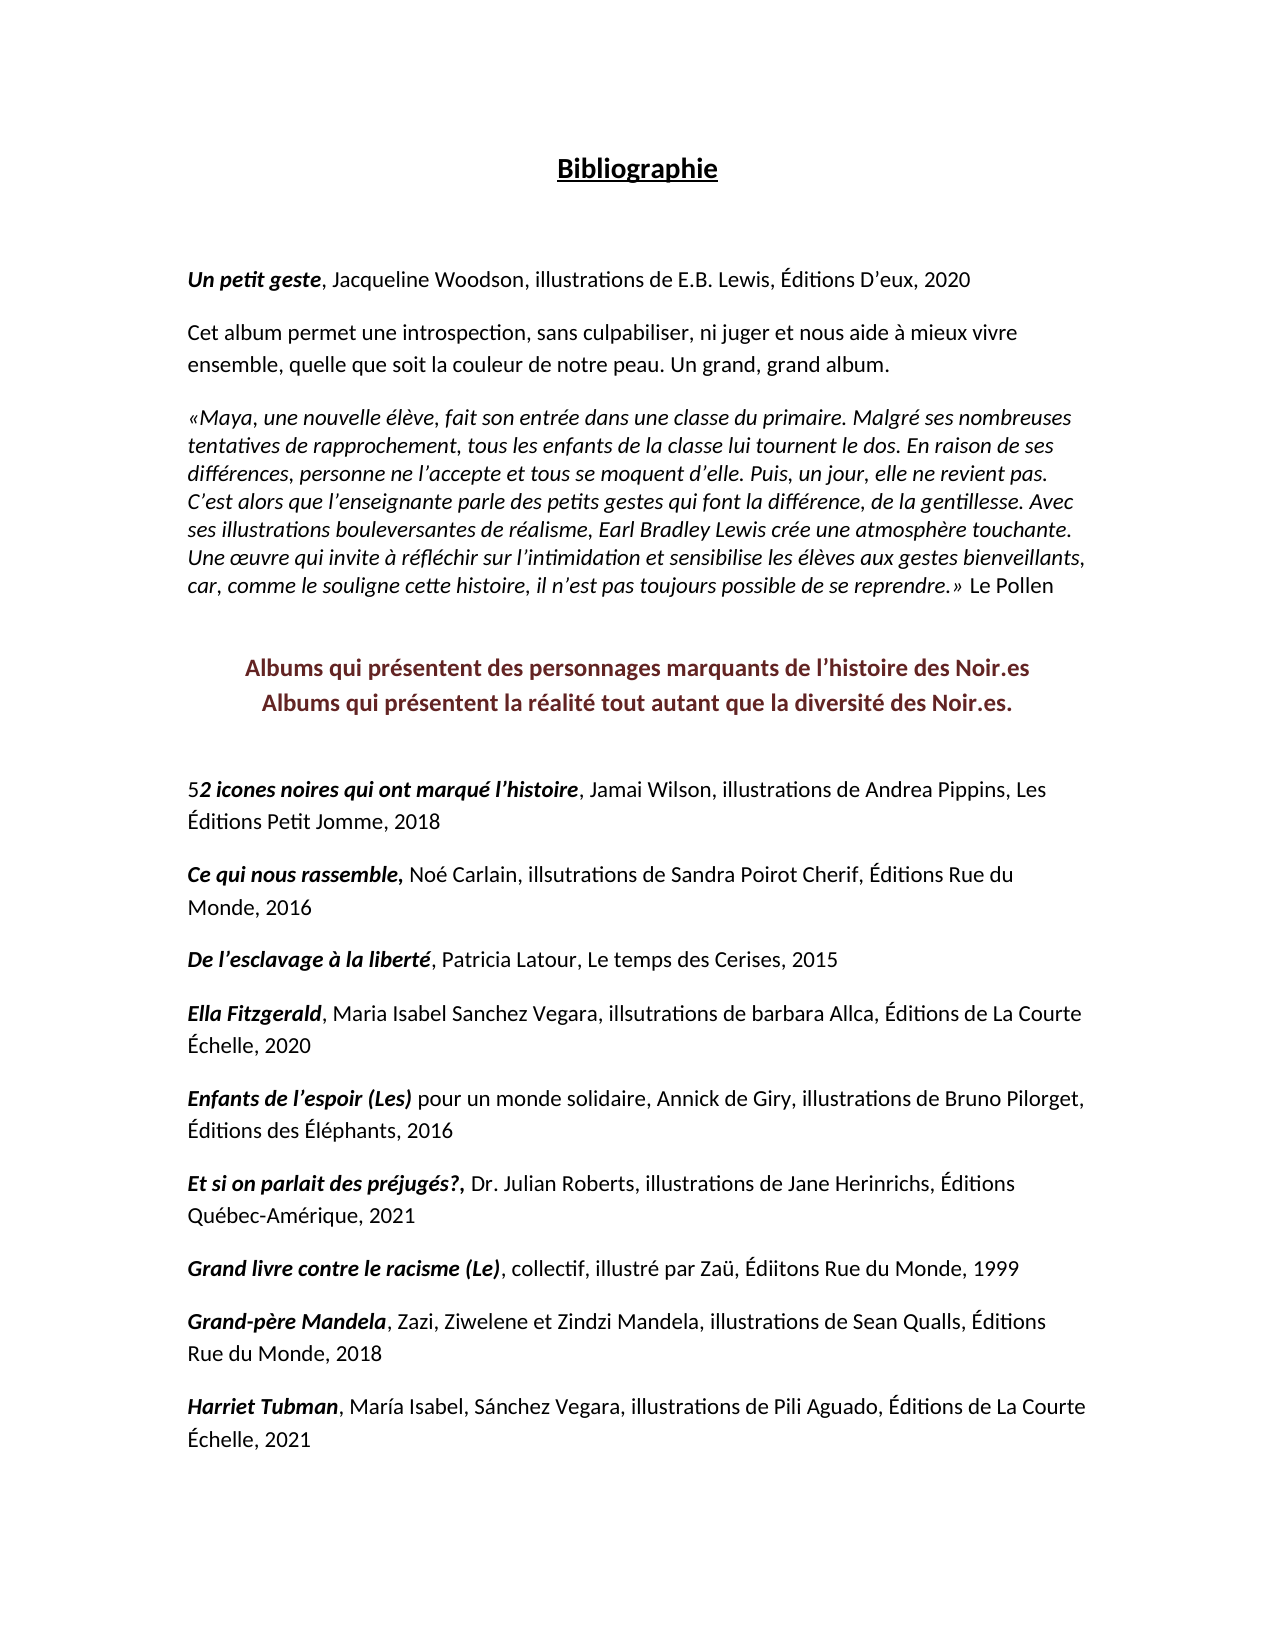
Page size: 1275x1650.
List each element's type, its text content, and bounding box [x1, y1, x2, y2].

text Harriet Tubman, María Isabel, Sánchez Vegara, illustrations de Pili Aguado, Éditions de La Courte Échelle, 2021 [187, 1392, 1087, 1453]
text 52 icones noires qui ont marqué l’histoire, Jamai Wilson, illustrations de Andrea Pippins, Les Éditions Petit Jomme, 2018 [187, 775, 1087, 835]
text Grand livre contre le racisme (Le), collectif, illustré par Zaü, Édiitons Rue du Monde, 1999 [187, 1254, 1087, 1282]
text Et si on parlait des préjugés?, Dr. Julian Roberts, illustrations de Jane Herinrichs, Éditions Québec-Amérique, 2021 [187, 1169, 1087, 1229]
text Ella Fitzgerald, Maria Isabel Sanchez Vegara, illsutrations de barbara Allca, Éditions de La Courte Échelle, 2020 [187, 999, 1087, 1059]
text Grand-père Mandela, Zazi, Ziwelene et Zindzi Mandela, illustrations de Sean Qualls, Éditions Rue du Monde, 2018 [187, 1307, 1087, 1367]
text Enfants de l’espoir (Les) pour un monde solidaire, Annick de Giry, illustrations de Bruno Pilorget, Éditions des Éléphants, 2016 [187, 1084, 1087, 1144]
text Albums qui présentent la réalité tout autant que la diversité des Noir.es. [187, 687, 1087, 718]
text Ce qui nous rassemble, Noé Carlain, illsutrations de Sandra Poirot Cherif, Éditions Rue du Monde, 2016 [187, 860, 1087, 921]
text Cet album permet une introspection, sans culpabiliser, ni juger et nous aide à mieux vivre ensemble, quelle que soit la couleur de notre peau. Un grand, grand album. [187, 318, 1087, 378]
text Albums qui présentent des personnages marquants de l’histoire des Noir.es [187, 652, 1087, 683]
text «Maya, une nouvelle élève, fait son entrée dans une classe du primaire. Malgré ses nombreuses tentatives de rapprochement, tous les enfants de la classe lui tournent le dos. En raison de ses différences, personne ne l’accepte et tous se moquent d’elle. Puis, un jour, elle ne revient pas. C’est alors que l’enseignante parle des petits gestes qui font la différence, de la gentillesse. Avec ses illustrations bouleversantes de réalisme, Earl Bradley Lewis crée une atmosphère touchante. Une œuvre qui invite à réfléchir sur l’intimidation et sensibilise les élèves aux gestes bienveillants, car, comme le souligne cette histoire, il n’est pas toujours possible de se reprendre.» Le Pollen [187, 403, 1087, 599]
text De l’esclavage à la liberté, Patricia Latour, Le temps des Cerises, 2015 [187, 946, 1087, 974]
text Un petit geste, Jacqueline Woodson, illustrations de E.B. Lewis, Éditions D’eux, 2020 [187, 265, 1087, 293]
text Bibliographie [187, 150, 1087, 186]
